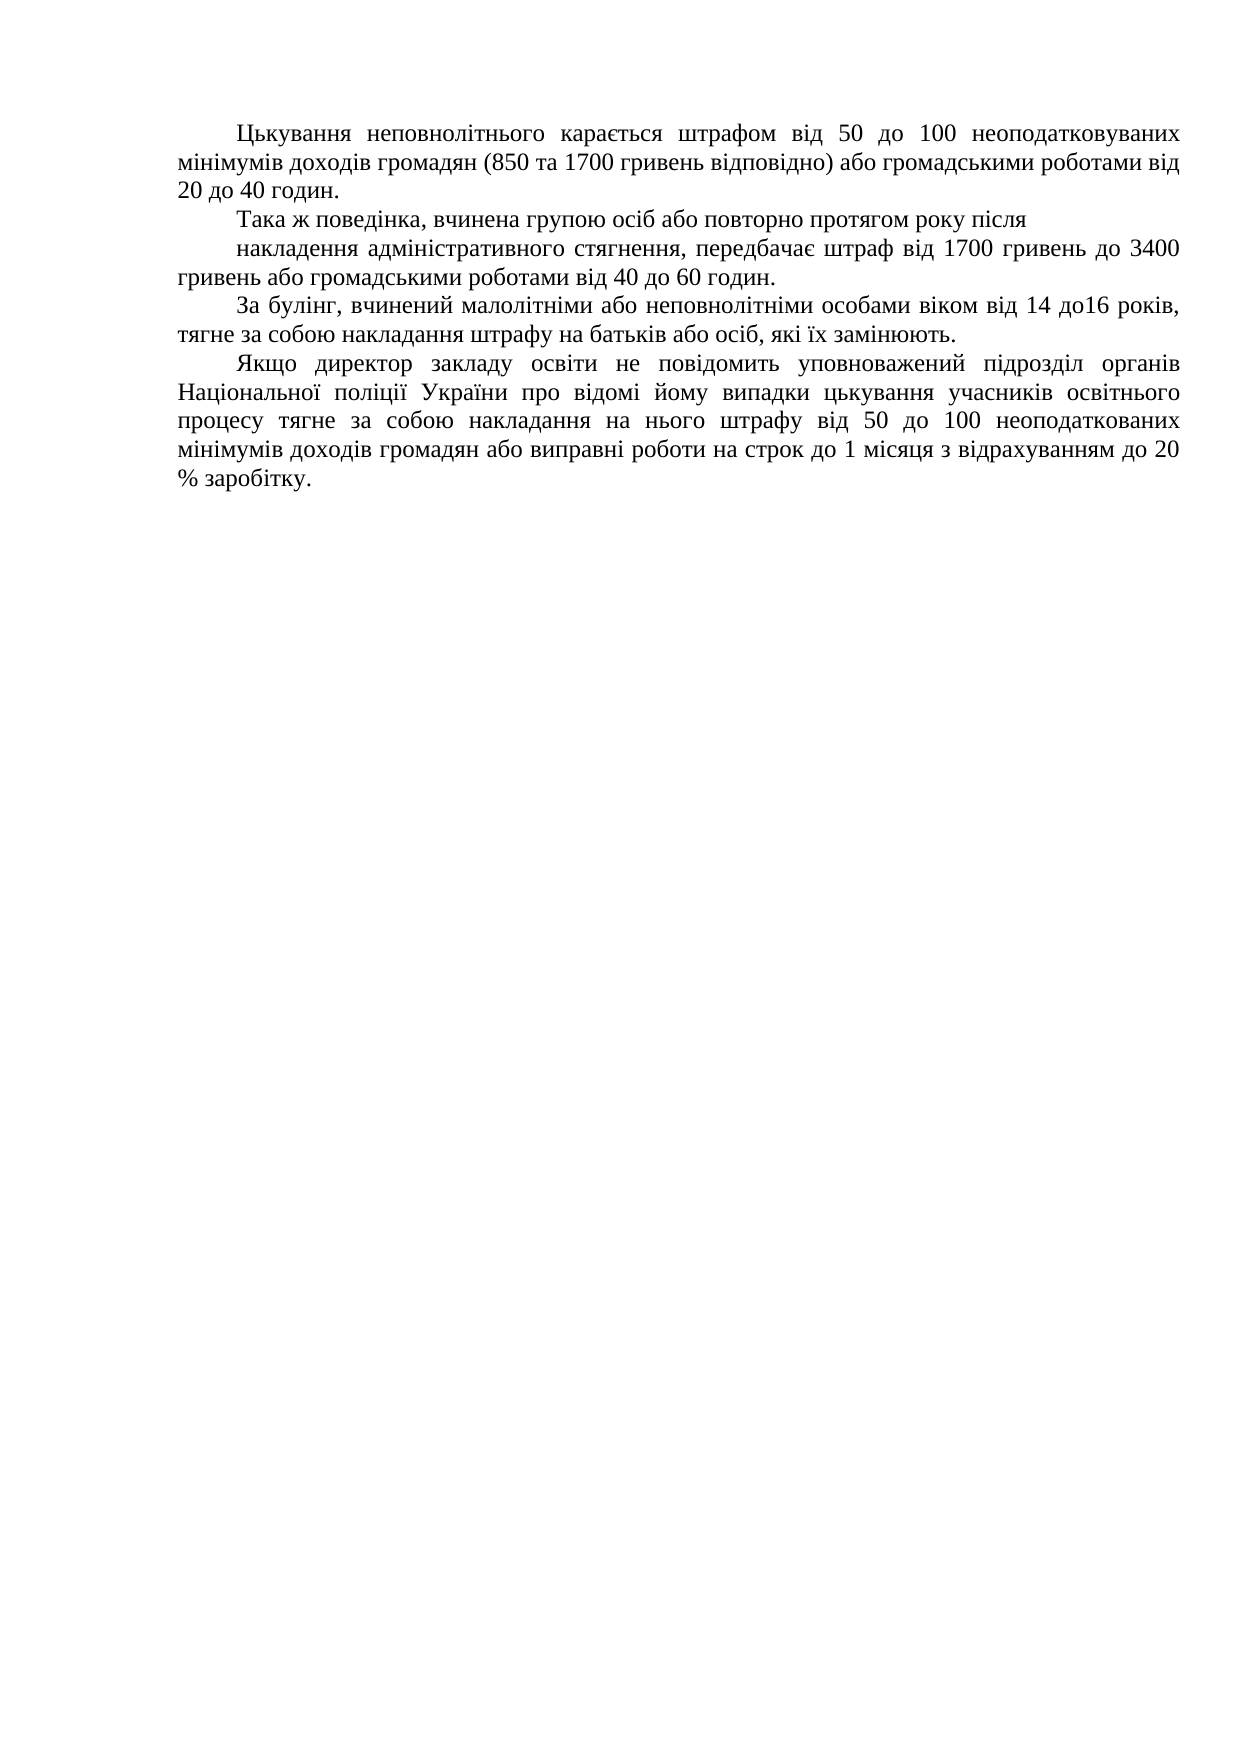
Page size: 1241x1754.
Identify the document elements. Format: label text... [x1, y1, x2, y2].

text Така ж поведінка, вчинена групою осіб або повторно протягом року після [177, 204, 1181, 233]
text накладення адміністративного стягнення, передбачає штраф від 1700 гривень до 3400 гривень або громадськими роботами від 40 до 60 годин. [177, 233, 1181, 291]
text За булінг, вчинений малолітніми або неповнолітніми особами віком від 14 до16 років, тягне за собою накладання штрафу на батьків або осіб, які їх замінюють. [177, 291, 1181, 348]
text Якщо директор закладу освіти не повідомить уповноважений підрозділ органів Національної поліції України про відомі йому випадки цькування учасників освітнього процесу тягне за собою накладання на нього штрафу від 50 до 100 неоподаткованих мінімумів доходів громадян або виправні роботи на строк до 1 місяця з відрахуванням до 20 % заробітку. [177, 348, 1181, 492]
text Цькування неповнолітнього карається штрафом від 50 до 100 неоподатковуваних мінімумів доходів громадян (850 та 1700 гривень відповідно) або громадськими роботами від 20 до 40 годин. [177, 118, 1181, 204]
